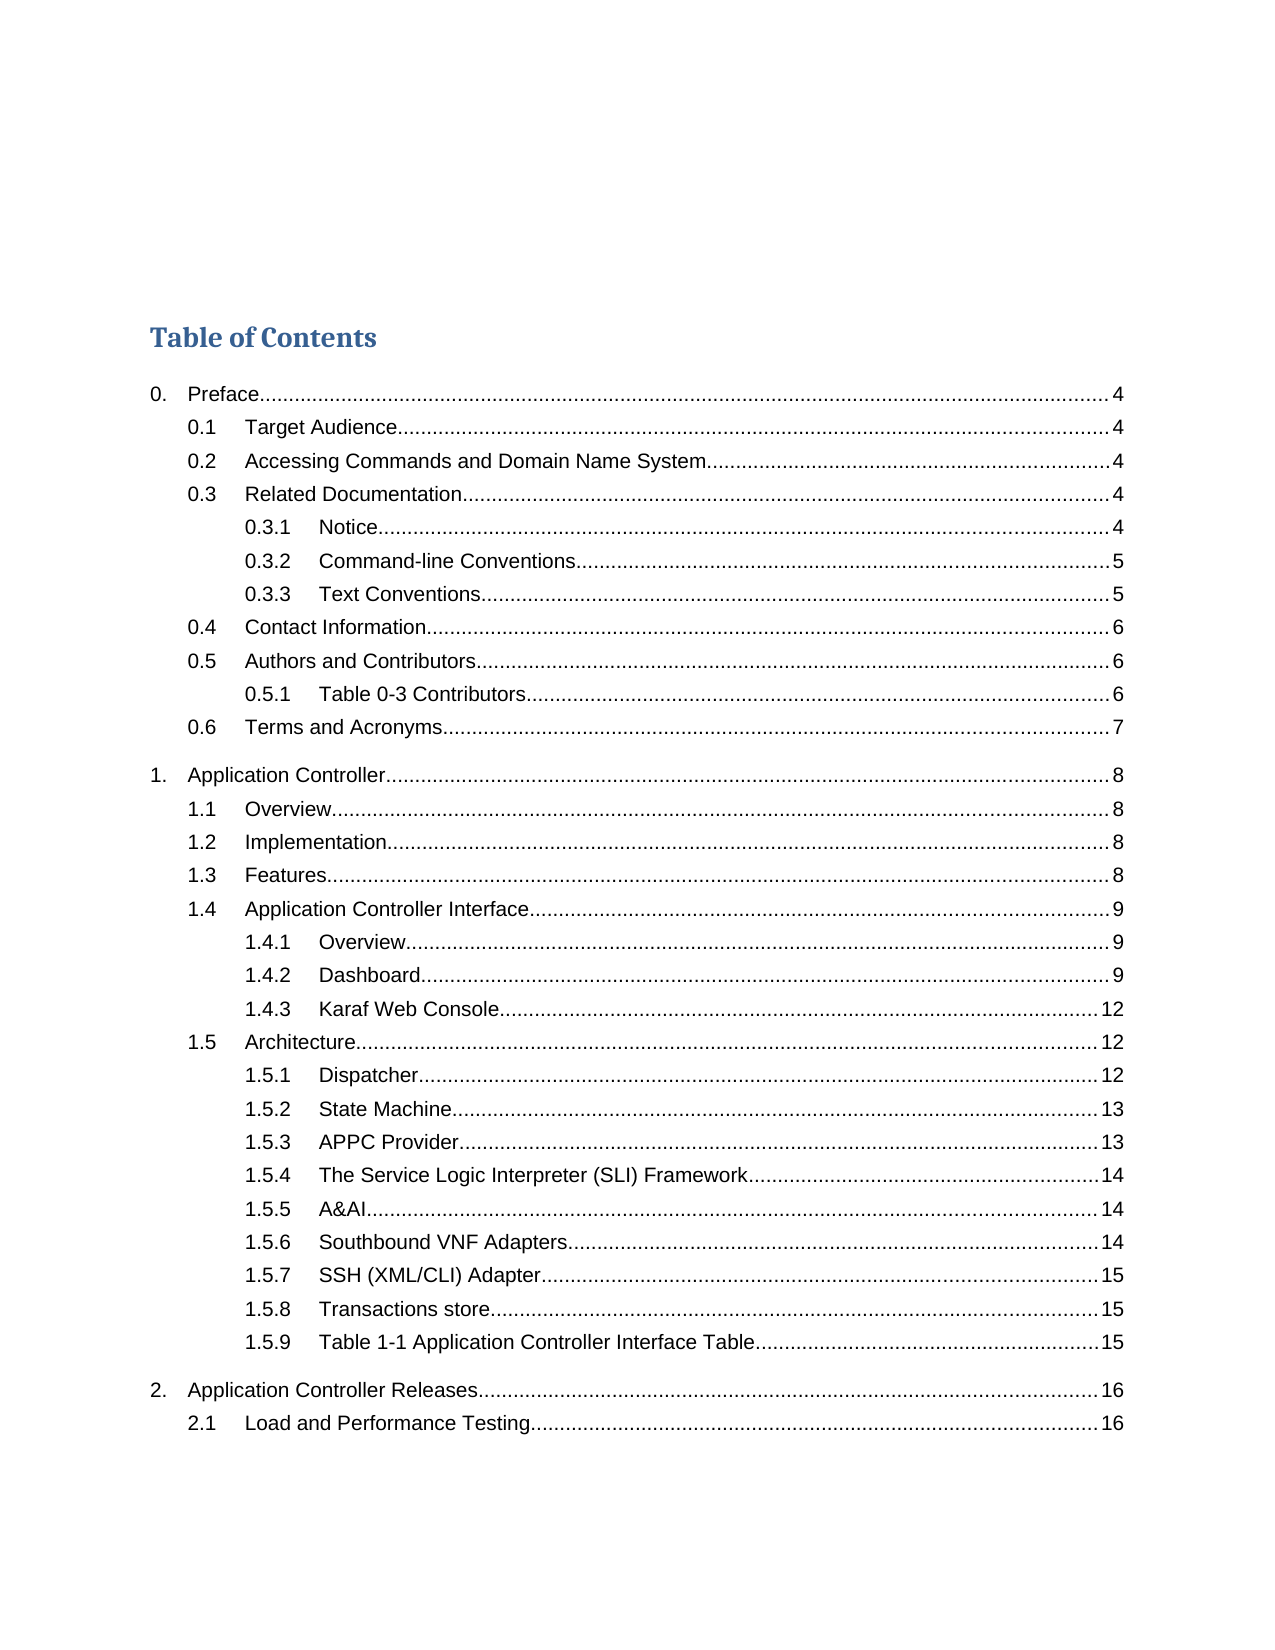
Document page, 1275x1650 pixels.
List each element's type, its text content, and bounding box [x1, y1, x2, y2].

text 1.5.6 Southbound VNF Adapters 14 [244, 1226, 1125, 1255]
subtitle Table of Contents [150, 321, 1125, 354]
text 1.5.1 Dispatcher 12 [244, 1059, 1125, 1088]
text 1.1 Overview 8 [187, 793, 1125, 822]
text 0. Preface 4 [150, 378, 1125, 407]
text 1.5.2 State Machine 13 [244, 1093, 1125, 1122]
text 1.4.2 Dashboard 9 [244, 959, 1125, 988]
text 0.5.1 Table 0-3 Contributors 6 [244, 678, 1125, 707]
text 1.3 Features 8 [187, 859, 1125, 888]
text 0.5 Authors and Contributors 6 [187, 645, 1125, 674]
text 1.4.1 Overview 9 [244, 926, 1125, 955]
text 0.3 Related Documentation 4 [187, 478, 1125, 507]
text 1.5.5 A&AI 14 [244, 1193, 1125, 1222]
text 0.2 Accessing Commands and Domain Name System 4 [187, 445, 1125, 474]
text 1.4 Application Controller Interface 9 [187, 893, 1125, 922]
text 0.6 Terms and Acronyms 7 [187, 711, 1125, 741]
text 0.1 Target Audience 4 [187, 411, 1125, 441]
text 0.3.1 Notice 4 [244, 511, 1125, 541]
text 2.1 Load and Performance Testing 16 [187, 1407, 1125, 1436]
text 0.3.3 Text Conventions 5 [244, 578, 1125, 607]
text 1.5.3 APPC Provider 13 [244, 1126, 1125, 1155]
text 1.5.7 SSH (XML/CLI) Adapter 15 [244, 1259, 1125, 1288]
text 1.5.4 The Service Logic Interpreter (SLI) Framework 14 [244, 1159, 1125, 1188]
text 1.5.8 Transactions store 15 [244, 1293, 1125, 1322]
text 1.2 Implementation 8 [187, 826, 1125, 855]
text 1.5 Architecture 12 [187, 1026, 1125, 1055]
text 0.4 Contact Information 6 [187, 611, 1125, 641]
text 0.3.2 Command-line Conventions 5 [244, 545, 1125, 574]
text 1. Application Controller 8 [150, 759, 1125, 788]
text 1.5.9 Table 1-1 Application Controller Interface Table 15 [244, 1326, 1125, 1355]
text 1.4.3 Karaf Web Console 12 [244, 993, 1125, 1022]
text 2. Application Controller Releases 16 [150, 1374, 1125, 1403]
